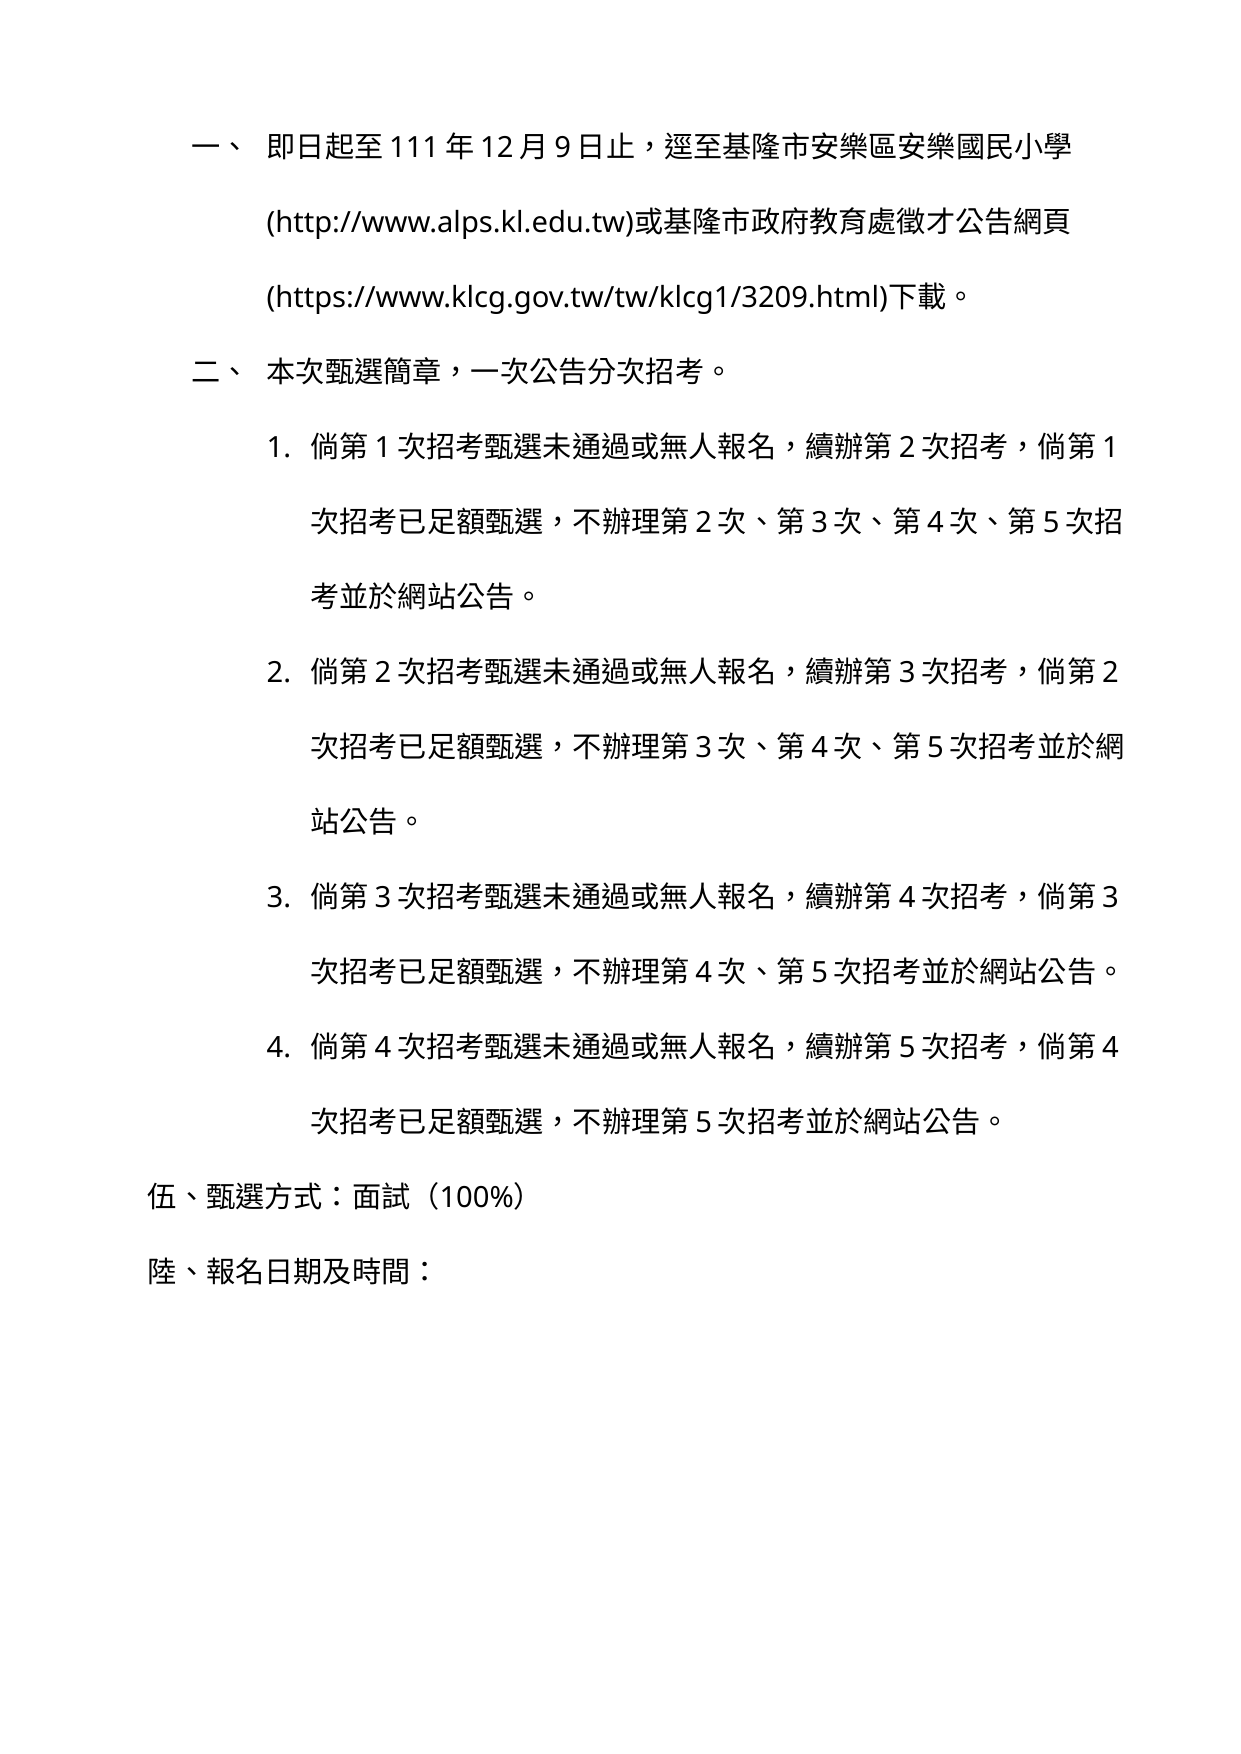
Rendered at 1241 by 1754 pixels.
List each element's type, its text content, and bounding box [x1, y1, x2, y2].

list 倘第3次招考甄選未通過或無人報名，續辦第4次招考，倘第3次招考已足額甄選，不辦理第4次、第5次招考並於網站公告。 [266, 857, 1128, 1007]
text 伍、甄選方式：面試（100%） [148, 1157, 1128, 1232]
list 倘第1次招考甄選未通過或無人報名，續辦第2次招考，倘第1次招考已足額甄選，不辦理第2次、第3次、第4次、第5次招考並於網站公告。 [266, 407, 1128, 632]
text 陸、報名日期及時間： [148, 1232, 1128, 1307]
list 倘第4次招考甄選未通過或無人報名，續辦第5次招考，倘第4次招考已足額甄選，不辦理第5次招考並於網站公告。 [266, 1007, 1128, 1157]
list 本次甄選簡章，一次公告分次招考。 [191, 332, 1128, 407]
list 倘第2次招考甄選未通過或無人報名，續辦第3次招考，倘第2次招考已足額甄選，不辦理第3次、第4次、第5次招考並於網站公告。 [266, 632, 1128, 857]
list 即日起至111年12月9日止，逕至基隆市安樂區安樂國民小學(http://www.alps.kl.edu.tw)或基隆市政府教育處徵才公告網頁(https://www.klcg.gov.tw/tw/klcg1/3209.html)下載。 [191, 107, 1128, 332]
